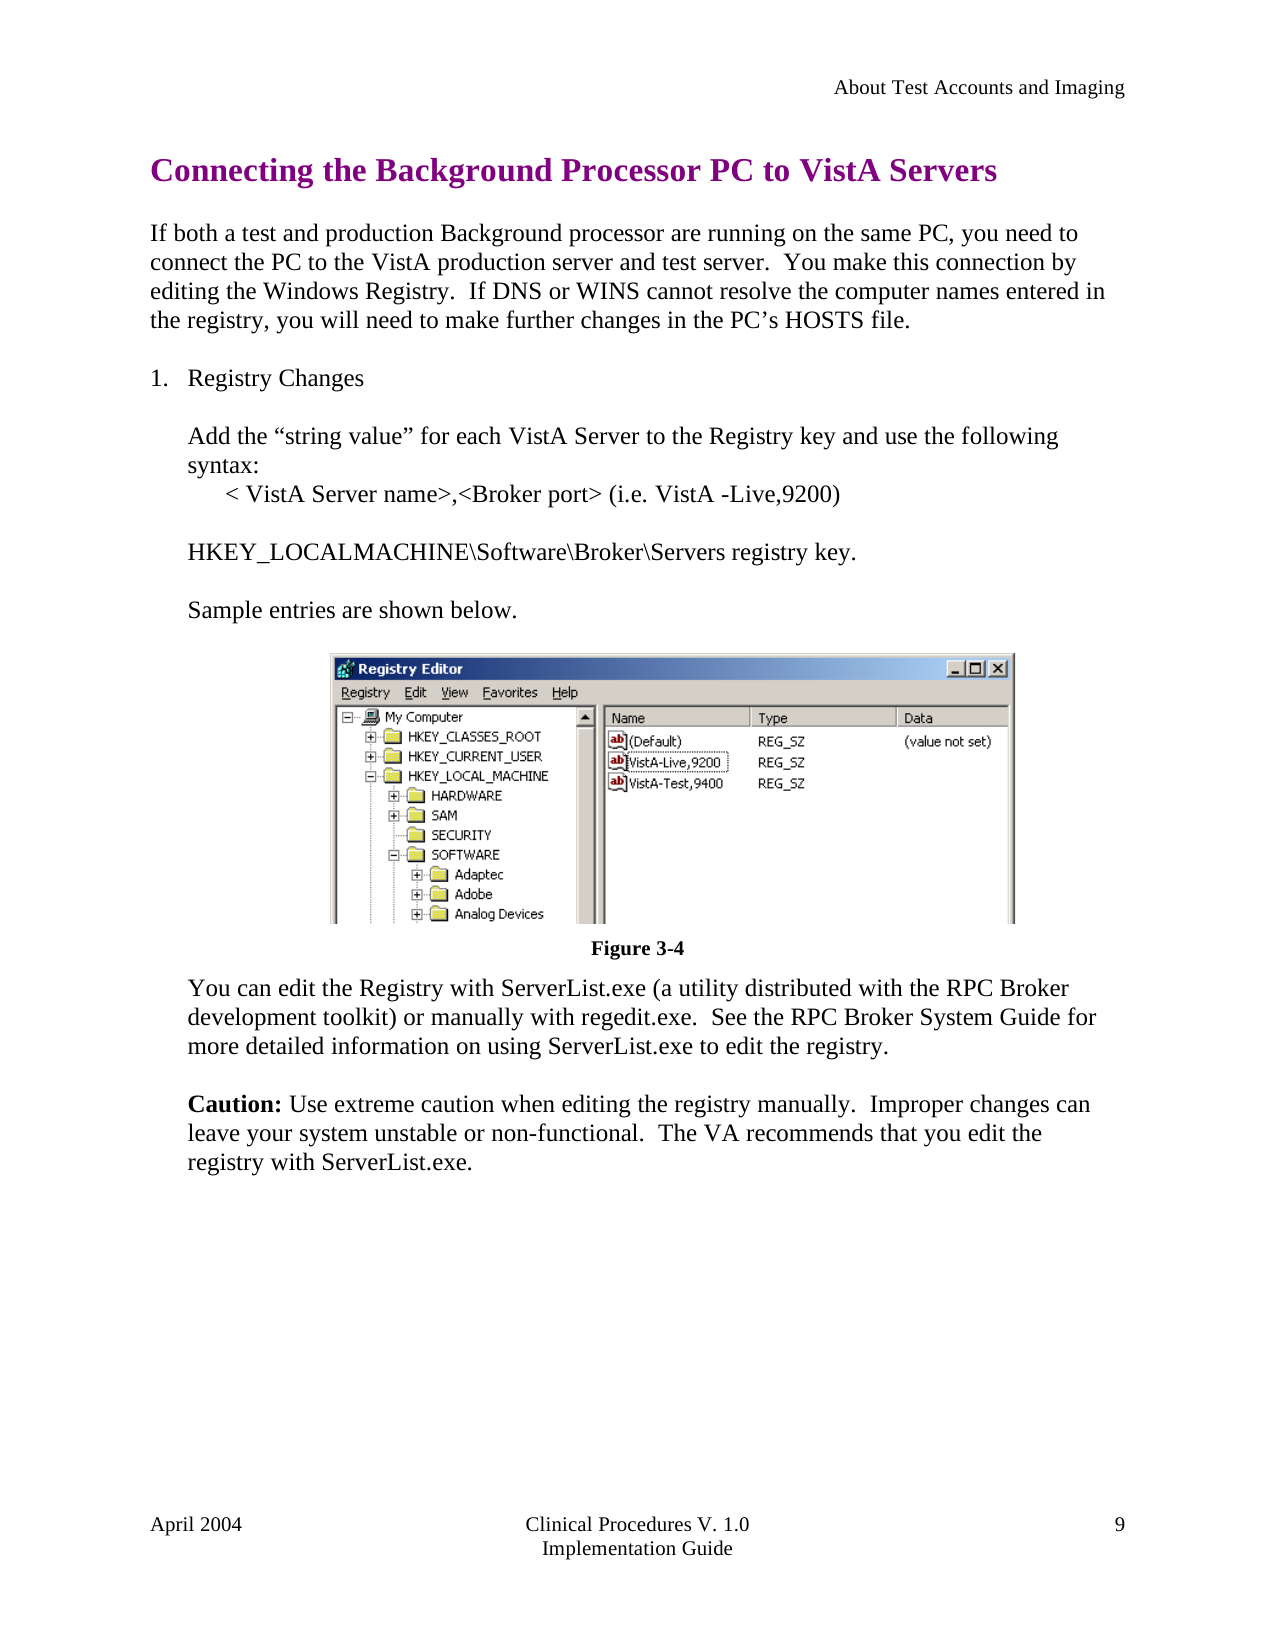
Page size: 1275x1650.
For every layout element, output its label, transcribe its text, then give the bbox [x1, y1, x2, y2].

text HKEY_LOCALMACHINE\Software\Broker\Servers registry key. [187, 537, 1125, 566]
text Caution: Use extreme caution when editing the registry manually. Improper changes can leave your system unstable or non-functional. The VA recommends that you edit the registry with ServerList.exe. [187, 1089, 1125, 1176]
text Add the “string value” for each VistA Server to the Registry key and use the following syntax: [187, 421, 1125, 479]
subtitle Connecting the Background Processor PC to Servers [150, 150, 1125, 188]
text You can edit the Registry with ServerList.exe (a utility distributed with the RPC Broker development toolkit) or manually with regedit.exe. See the RPC Broker System Guide for more detailed information on using ServerList.exe to edit the registry. [187, 972, 1125, 1059]
text 1. Registry Changes [150, 363, 1125, 392]
text Sample entries are shown below. [187, 595, 1125, 624]
text < VistA Server name>,<Broker port> (i.e. -Live,9200) [225, 479, 1125, 508]
text Figure 3-4 [150, 936, 1125, 960]
picture [330, 653, 1020, 924]
text If both a test and production Background processor are running on the same PC, you need to connect the PC to the production server and test server. You make this connection by editing the Windows Registry. If DNS or WINS cannot resolve the computer names entered in the registry, you will need to make further changes in the PC’s HOSTS file. [150, 217, 1125, 334]
